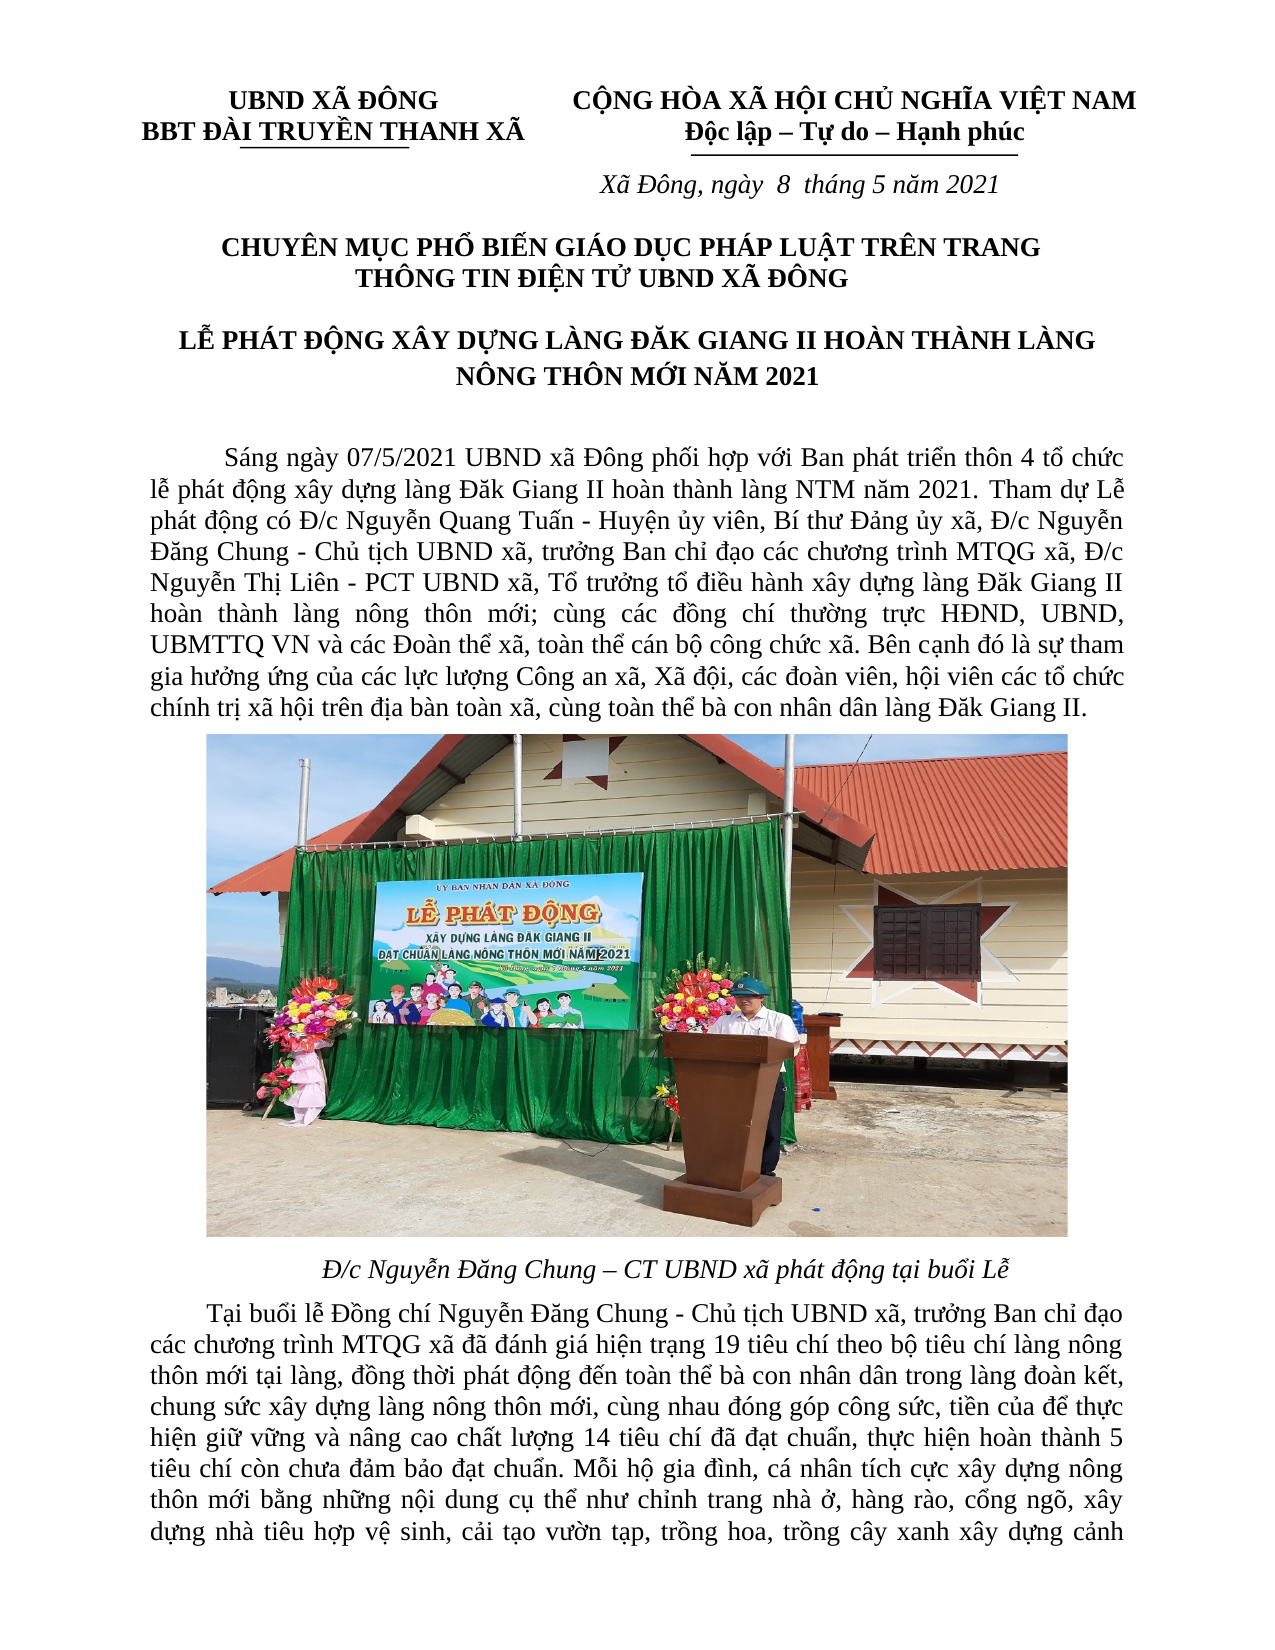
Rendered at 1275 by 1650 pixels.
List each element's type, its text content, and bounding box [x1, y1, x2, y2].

table_header UBND XÃ ĐÔNG BBT ĐÀI TRUYỀN THANH XÃ [120, 84, 546, 168]
text CHUYÊN MỤC PHỔ BIẾN GIÁO DỤC PHÁP LUẬT TRÊN TRANG THÔNG TIN ĐIỆN TỬ UBND XÃ ĐÔNG [150, 231, 1053, 293]
text Xã Đông, ngày 8 tháng 5 năm 2021 [600, 168, 1125, 199]
table_header CỘNG HÒA XÃ HỘI CHỦ NGHĨA VIỆT NAM Độc lập – Tự do – Hạnh phúc [546, 84, 1163, 168]
text Đ/c Nguyễn Đăng Chung – CT UBND xã phát động tại buổi Lễ [150, 1253, 1125, 1284]
text LỄ PHÁT ĐỘNG XÂY DỰNG LÀNG ĐĂK GIANG II HOÀN THÀNH LÀNG NÔNG THÔN MỚI NĂM 2021 [150, 324, 1125, 391]
text Sáng ngày 07/5/2021 UBND xã Đông phối hợp với Ban phát triển thôn 4 tổ chức lễ phát động xây dựng làng Đăk Giang II hoàn thành làng NTM năm 2021. Tham dự Lễ phát động có Đ/c Nguyễn Quang Tuấn - Huyện ủy viên, Bí thư Đảng ủy xã, Đ/c Nguyễn Đăng Chung - Chủ tịch UBND xã, trưởng Ban chỉ đạo các chương trình MTQG xã, Đ/c Nguyễn Thị Liên - PCT UBND xã, Tổ trưởng tổ điều hành xây dựng làng Đăk Giang II hoàn thành làng nông thôn mới; cùng các đồng chí thường trực HĐND, UBND, UBMTTQ VN và các Đoàn thể xã, toàn thể cán bộ công chức xã. Bên cạnh đó là sự tham gia hưởng ứng của các lực lượng Công an xã, Xã đội, các đoàn viên, hội viên các tổ chức chính trị xã hội trên địa bàn toàn xã, cùng toàn thể bà con nhân dân làng Đăk Giang II. [150, 442, 1125, 722]
picture [206, 734, 1068, 1237]
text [150, 1297, 1125, 1546]
